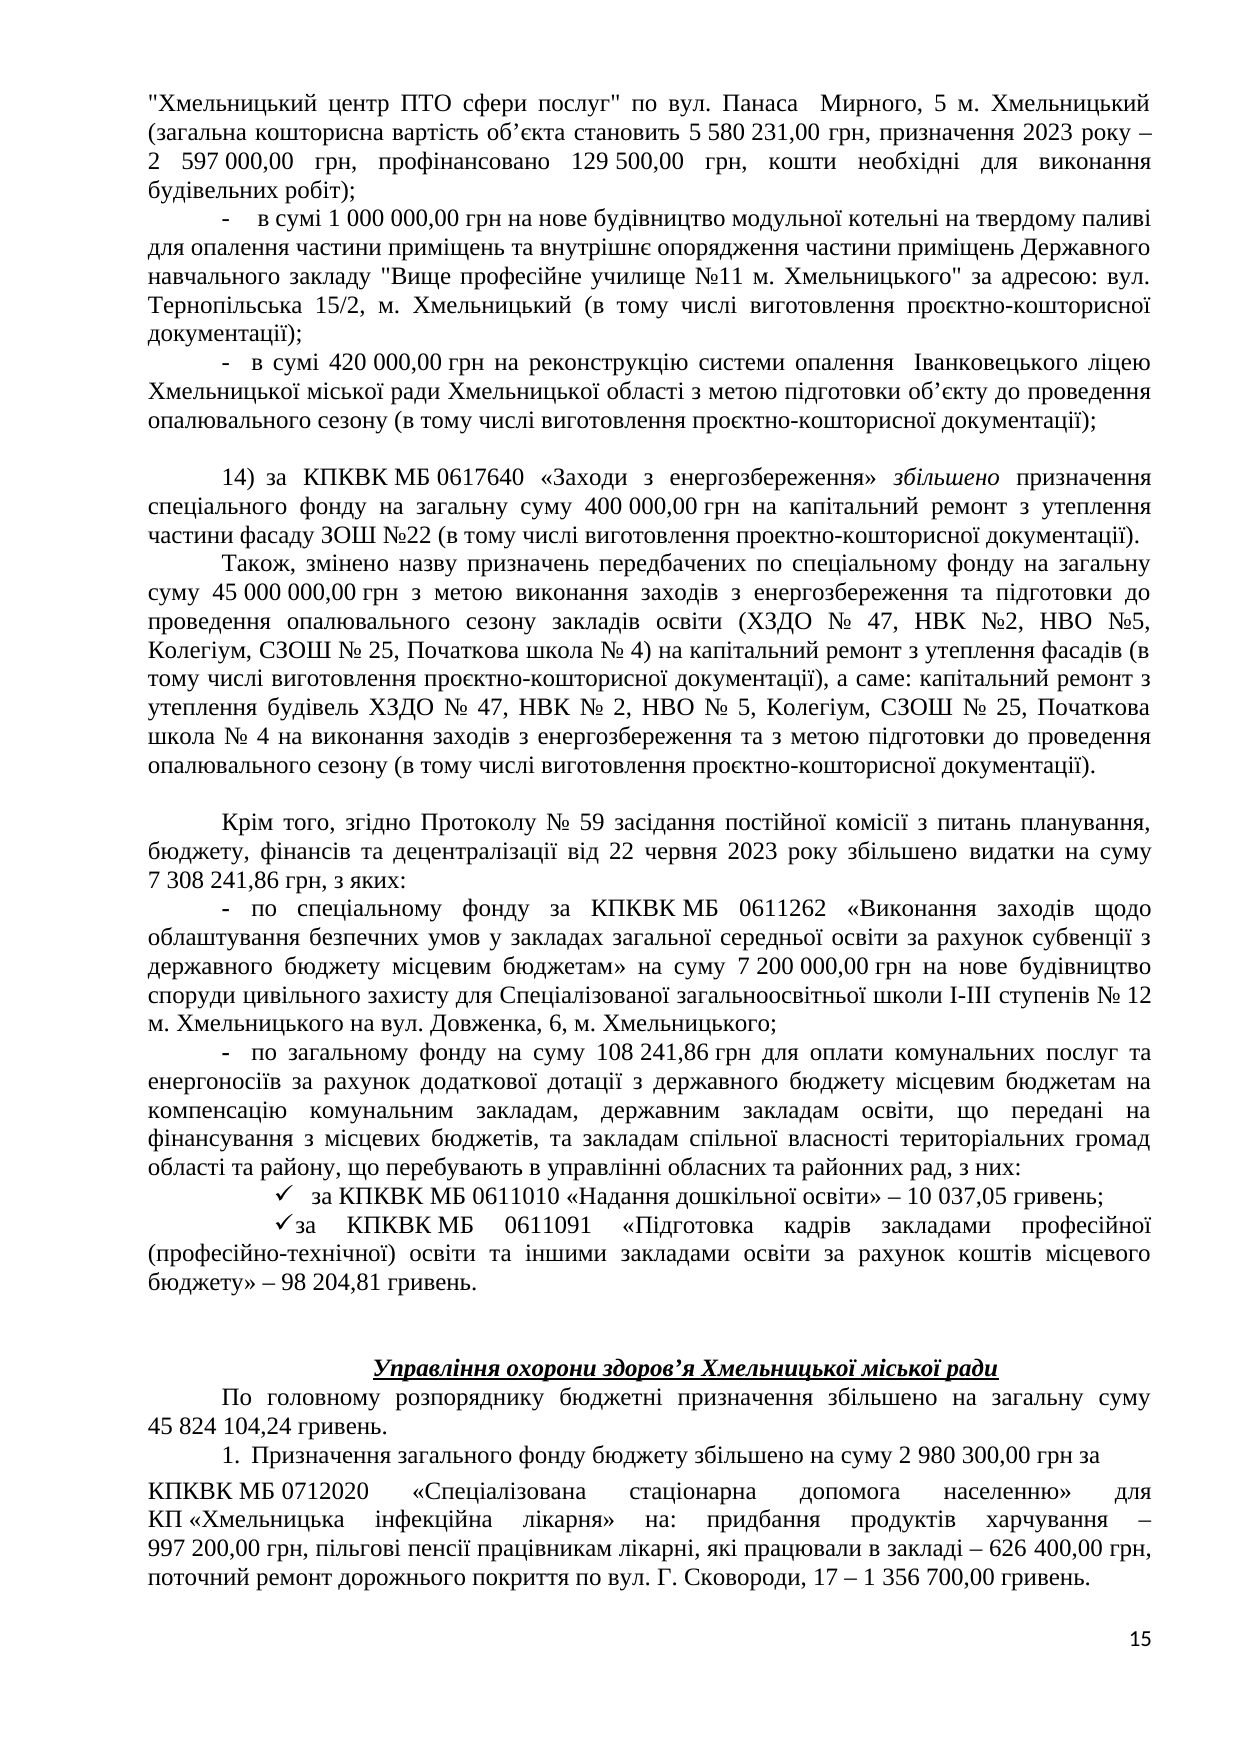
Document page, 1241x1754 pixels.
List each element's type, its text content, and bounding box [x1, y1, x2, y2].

text Крім того, згідно Протоколу № 59 засідання постійної комісії з питань планування, бюджету, фінансів та децентралізації від 22 червня 2023 року збільшено видатки на суму 7 308 241,86 грн, з яких: [148, 807, 1152, 893]
list по спеціальному фонду за КПКВК МБ 0611262 «Виконання заходів щодо облаштування безпечних умов у закладах загальної середньої освіти за рахунок субвенції з державного бюджету місцевим бюджетам» на суму 7 200 000,00 грн на нове будівництво споруди цивільного захисту для Спеціалізованої загальноосвітньої школи І-ІІІ ступенів № 12 м. Хмельницького на вул. Довженка, 6, м. Хмельницького; [148, 893, 1152, 1037]
list за КПКВК МБ 0617640 «Заходи з енергозбереження» збільшено призначення спеціального фонду на загальну суму 400 000,00 грн на капітальний ремонт з утеплення частини фасаду ЗОШ №22 (в тому числі виготовлення проектно-кошторисної документації). [148, 462, 1152, 548]
list в сумі 1 000 000,00 грн на нове будівництво модульної котельні на твердому паливі для опалення частини приміщень та внутрішнє опорядження частини приміщень Державного навчального закладу "Вище професійне училище №11 м. Хмельницького" за адресою: вул. Тернопільська 15/2, м. Хмельницький (в тому числі виготовлення проєктно-кошторисної документації); [148, 203, 1152, 347]
text Управління охорони здоров’я Хмельницької міської ради [148, 1353, 1152, 1382]
list в сумі 420 000,00 грн на реконструкцію системи опалення Іванковецького ліцею Хмельницької міської ради Хмельницької області з метою підготовки об’єкту до проведення опалювального сезону (в тому числі виготовлення проєктно-кошторисної документації); [148, 347, 1152, 433]
text Також, змінено назву призначень передбачених по спеціальному фонду на загальну суму 45 000 000,00 грн з метою виконання заходів з енергозбереження та підготовки до проведення опалювального сезону закладів освіти (ХЗДО № 47, НВК №2, НВО №5, Колегіум, СЗОШ № 25, Початкова школа № 4) на капітальний ремонт з утеплення фасадів (в тому числі виготовлення проєктно-кошторисної документації), а саме: капітальний ремонт з утеплення будівель ХЗДО № 47, НВК № 2, НВО № 5, Колегіум, СЗОШ № 25, Початкова школа № 4 на виконання заходів з енергозбереження та з метою підготовки до проведення опалювального сезону (в тому числі виготовлення проєктно-кошторисної документації). [148, 548, 1152, 778]
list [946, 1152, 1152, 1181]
list по загальному фонду на суму 108 241,86 грн для оплати комунальних послуг та енергоносіїв за рахунок додаткової дотації з державного бюджету місцевим бюджетам на компенсацію комунальним закладам, державним закладам освіти, що передані на фінансування з місцевих бюджетів, та закладам спільної власності територіальних громад області та району, що перебувають в управлінні обласних та районних рад, з них: [148, 1037, 1152, 1095]
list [148, 88, 1152, 203]
text КПКВК МБ 0712020 «Спеціалізована стаціонарна допомога населенню» для КП «Хмельницька інфекційна лікарня» на: придбання продуктів харчування – 997 200,00 грн, пільгові пенсії працівникам лікарні, які працювали в закладі – 626 400,00 грн, поточний ремонт дорожнього покриття по вул. Г. Сковороди, 17 – 1 356 700,00 гривень. [148, 1476, 1152, 1591]
list Призначення загального фонду бюджету збільшено на суму 2 980 300,00 грн за [148, 1440, 1152, 1468]
list за КПКВК МБ 0611010 «Надання дошкільної освіти» – 10 037,05 гривень; [274, 1181, 1152, 1210]
list за КПКВК МБ 0611091 «Підготовка кадрів закладами професійної (професійно-технічної) освіти та іншими закладами освіти за рахунок коштів місцевого бюджету» – 98 204,81 гривень. [148, 1210, 1152, 1296]
text По головному розпоряднику бюджетні призначення збільшено на загальну суму 45 824 104,24 гривень. [148, 1382, 1152, 1440]
